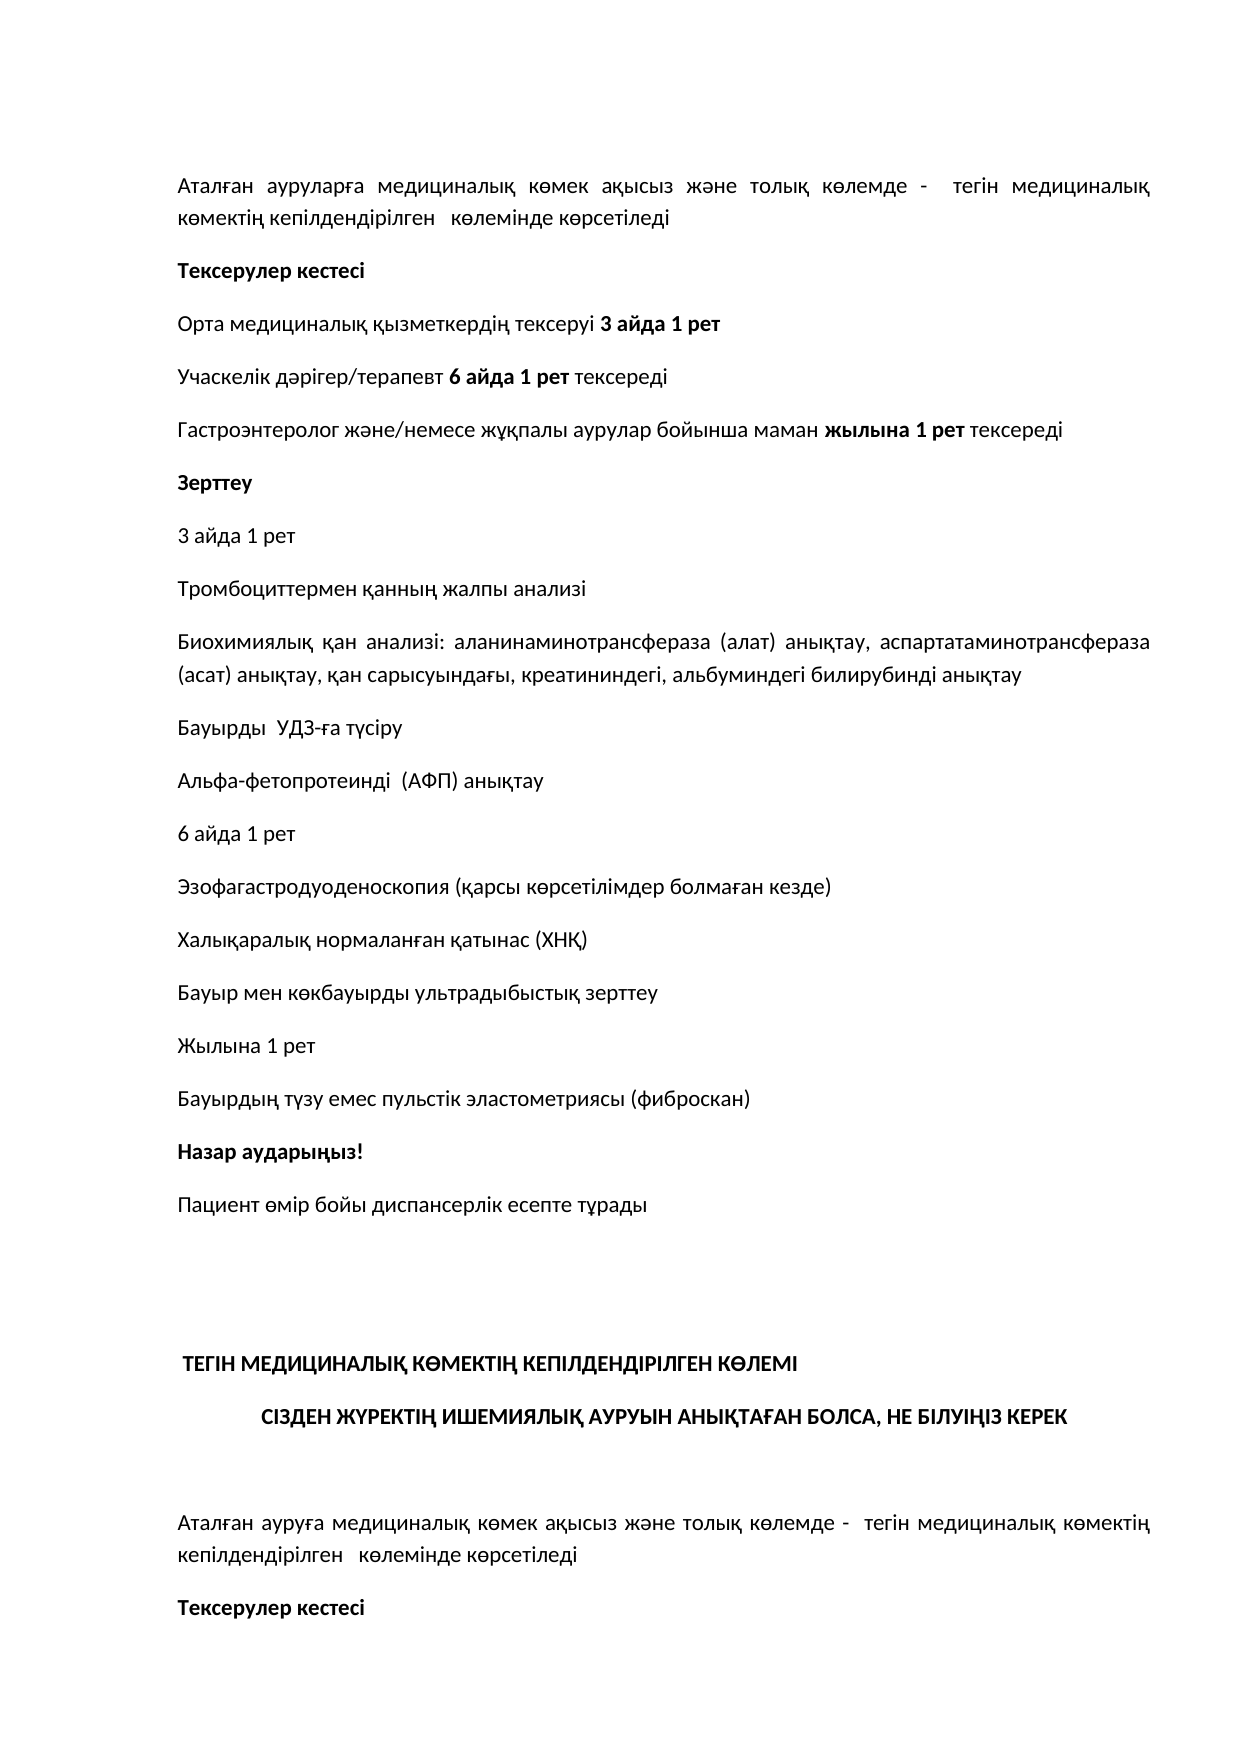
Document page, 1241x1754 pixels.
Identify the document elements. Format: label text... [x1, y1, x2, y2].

text Аталған ауруларға медициналық көмек ақысыз және толық көлемде - тегін медициналық көмектің кепілдендірілген көлемінде көрсетіледі [177, 171, 1152, 231]
text Пациент өмір бойы диспансерлік есепте тұрады [177, 1190, 1152, 1218]
text Альфа-фетопротеинді (АФП) анықтау [177, 766, 1152, 794]
text Бауырды УДЗ-ға түсіру [177, 713, 1152, 741]
text Жылына 1 рет [177, 1031, 1152, 1059]
text ТЕГІН МЕДИЦИНАЛЫҚ КӨМЕКТІҢ КЕПІЛДЕНДІРІЛГЕН КӨЛЕМІ [177, 1349, 1152, 1377]
text 3 айда 1 рет [177, 521, 1152, 549]
text Учаскелік дәрігер/терапевт 6 айда 1 рет тексереді [177, 362, 1152, 390]
text Тексерулер кестесі [177, 256, 1152, 284]
text Зерттеу [177, 468, 1152, 496]
text Биохимиялық қан анализі: аланинаминотрансфераза (алат) анықтау, аспартатаминотрансфераза (асат) анықтау, қан сарысуындағы, креатининдегі, альбуминдегі билирубинді анықтау [177, 627, 1152, 688]
text Тексерулер кестесі [177, 1593, 1152, 1621]
text СІЗДЕН ЖҮРЕКТІҢ ИШЕМИЯЛЫҚ АУРУЫН АНЫҚТАҒАН БОЛСА, НЕ БІЛУІҢІЗ КЕРЕК [177, 1402, 1152, 1430]
text Гастроэнтеролог және/немесе жұқпалы аурулар бойынша маман жылына 1 рет тексереді [177, 415, 1152, 443]
text Тромбоциттермен қанның жалпы анализі [177, 574, 1152, 602]
text Назар аударыңыз! [177, 1137, 1152, 1165]
text Бауыр мен көкбауырды ультрадыбыстық зерттеу [177, 978, 1152, 1006]
text Халықаралық нормаланған қатынас (ХНҚ) [177, 925, 1152, 953]
text Эзофагастродуоденоскопия (қарсы көрсетілімдер болмаған кезде) [177, 872, 1152, 900]
text Бауырдың түзу емес пульстік эластометриясы (фиброскан) [177, 1084, 1152, 1112]
text Аталған ауруға медициналық көмек ақысыз және толық көлемде - тегін медициналық көмектің кепілдендірілген көлемінде көрсетіледі [177, 1508, 1152, 1568]
text 6 айда 1 рет [177, 819, 1152, 847]
text Орта медициналық қызметкердің тексеруі 3 айда 1 рет [177, 309, 1152, 337]
